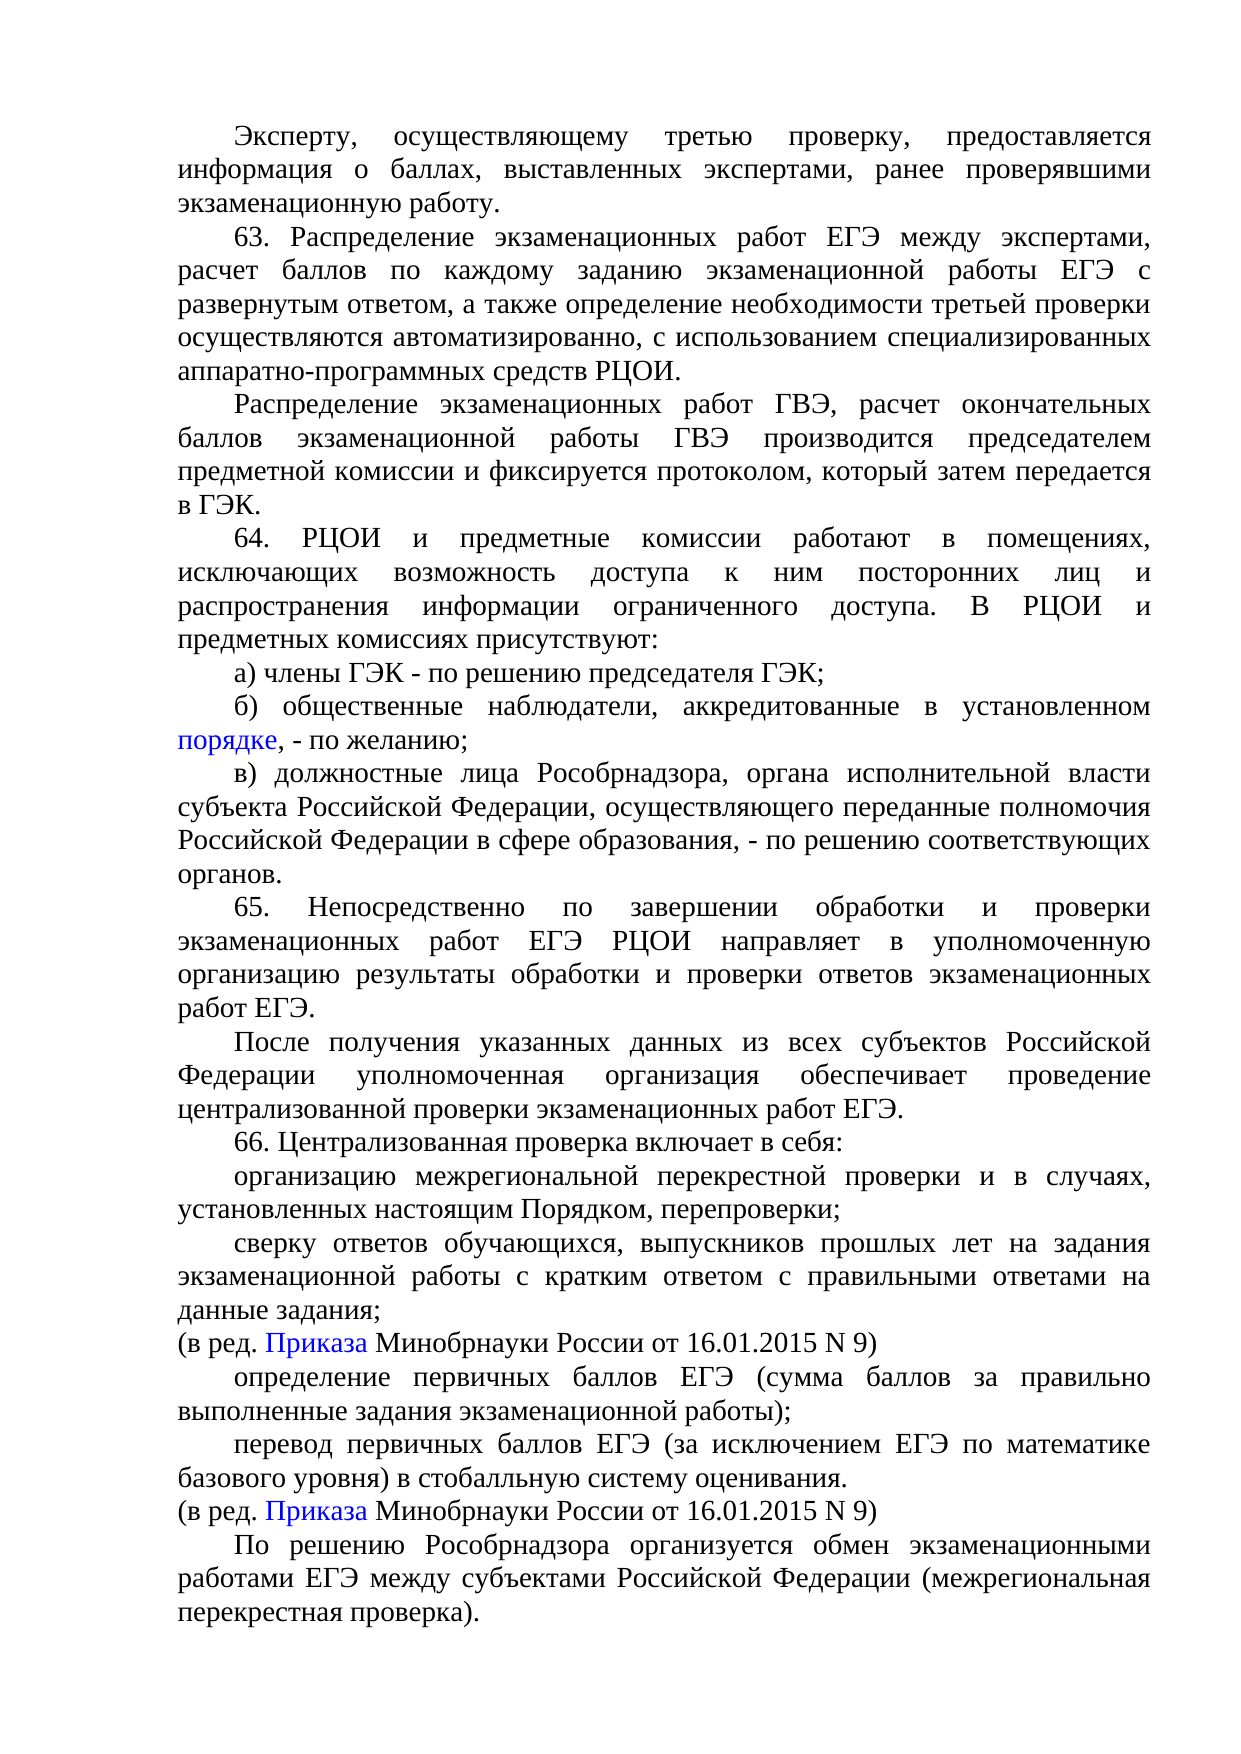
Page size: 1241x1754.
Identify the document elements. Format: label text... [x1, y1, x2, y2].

text После получения указанных данных из всех субъектов Российской Федерации уполномоченная организация обеспечивает проведение централизованной проверки экзаменационных работ ЕГЭ. [177, 1024, 1152, 1124]
text перевод первичных баллов ЕГЭ (за исключением ЕГЭ по математике базового уровня) в стобалльную систему оценивания. [177, 1426, 1152, 1493]
text б) общественные наблюдатели, аккредитованные в установленном порядке, - по желанию; [177, 688, 1152, 755]
text организацию межрегиональной перекрестной проверки и в случаях, установленных настоящим Порядком, перепроверки; [177, 1158, 1152, 1225]
text 66. Централизованная проверка включает в себя: [177, 1124, 1152, 1158]
text (в ред. Приказа Минобрнауки России от 16.01.2015 N 9) [177, 1326, 1152, 1359]
text сверку ответов обучающихся, выпускников прошлых лет на задания экзаменационной работы с кратким ответом с правильными ответами на данные задания; [177, 1225, 1152, 1326]
text а) члены ГЭК - по решению председателя ГЭК; [177, 655, 1152, 688]
text определение первичных баллов ЕГЭ (сумма баллов за правильно выполненные задания экзаменационной работы); [177, 1359, 1152, 1426]
text 64. РЦОИ и предметные комиссии работают в помещениях, исключающих возможность доступа к ним посторонних лиц и распространения информации ограниченного доступа. В РЦОИ и предметных комиссиях присутствуют: [177, 521, 1152, 655]
text 63. Распределение экзаменационных работ ЕГЭ между экспертами, расчет баллов по каждому заданию экзаменационной работы ЕГЭ с развернутым ответом, а также определение необходимости третьей проверки осуществляются автоматизированно, с использованием специализированных аппаратно-программных средств РЦОИ. [177, 219, 1152, 386]
text Эксперту, осуществляющему третью проверку, предоставляется информация о баллах, выставленных экспертами, ранее проверявшими экзаменационную работу. [177, 118, 1152, 219]
text (в ред. Приказа Минобрнауки России от 16.01.2015 N 9) [177, 1493, 1152, 1527]
text в) должностные лица Рособрнадзора, органа исполнительной власти субъекта Российской Федерации, осуществляющего переданные полномочия Российской Федерации в сфере образования, - по решению соответствующих органов. [177, 755, 1152, 889]
text 65. Непосредственно по завершении обработки и проверки экзаменационных работ ЕГЭ РЦОИ направляет в уполномоченную организацию результаты обработки и проверки ответов экзаменационных работ ЕГЭ. [177, 889, 1152, 1024]
text Распределение экзаменационных работ ГВЭ, расчет окончательных баллов экзаменационной работы ГВЭ производится председателем предметной комиссии и фиксируется протоколом, который затем передается в ГЭК. [177, 386, 1152, 521]
text По решению Рособрнадзора организуется обмен экзаменационными работами ЕГЭ между субъектами Российской Федерации (межрегиональная перекрестная проверка). [177, 1527, 1152, 1627]
